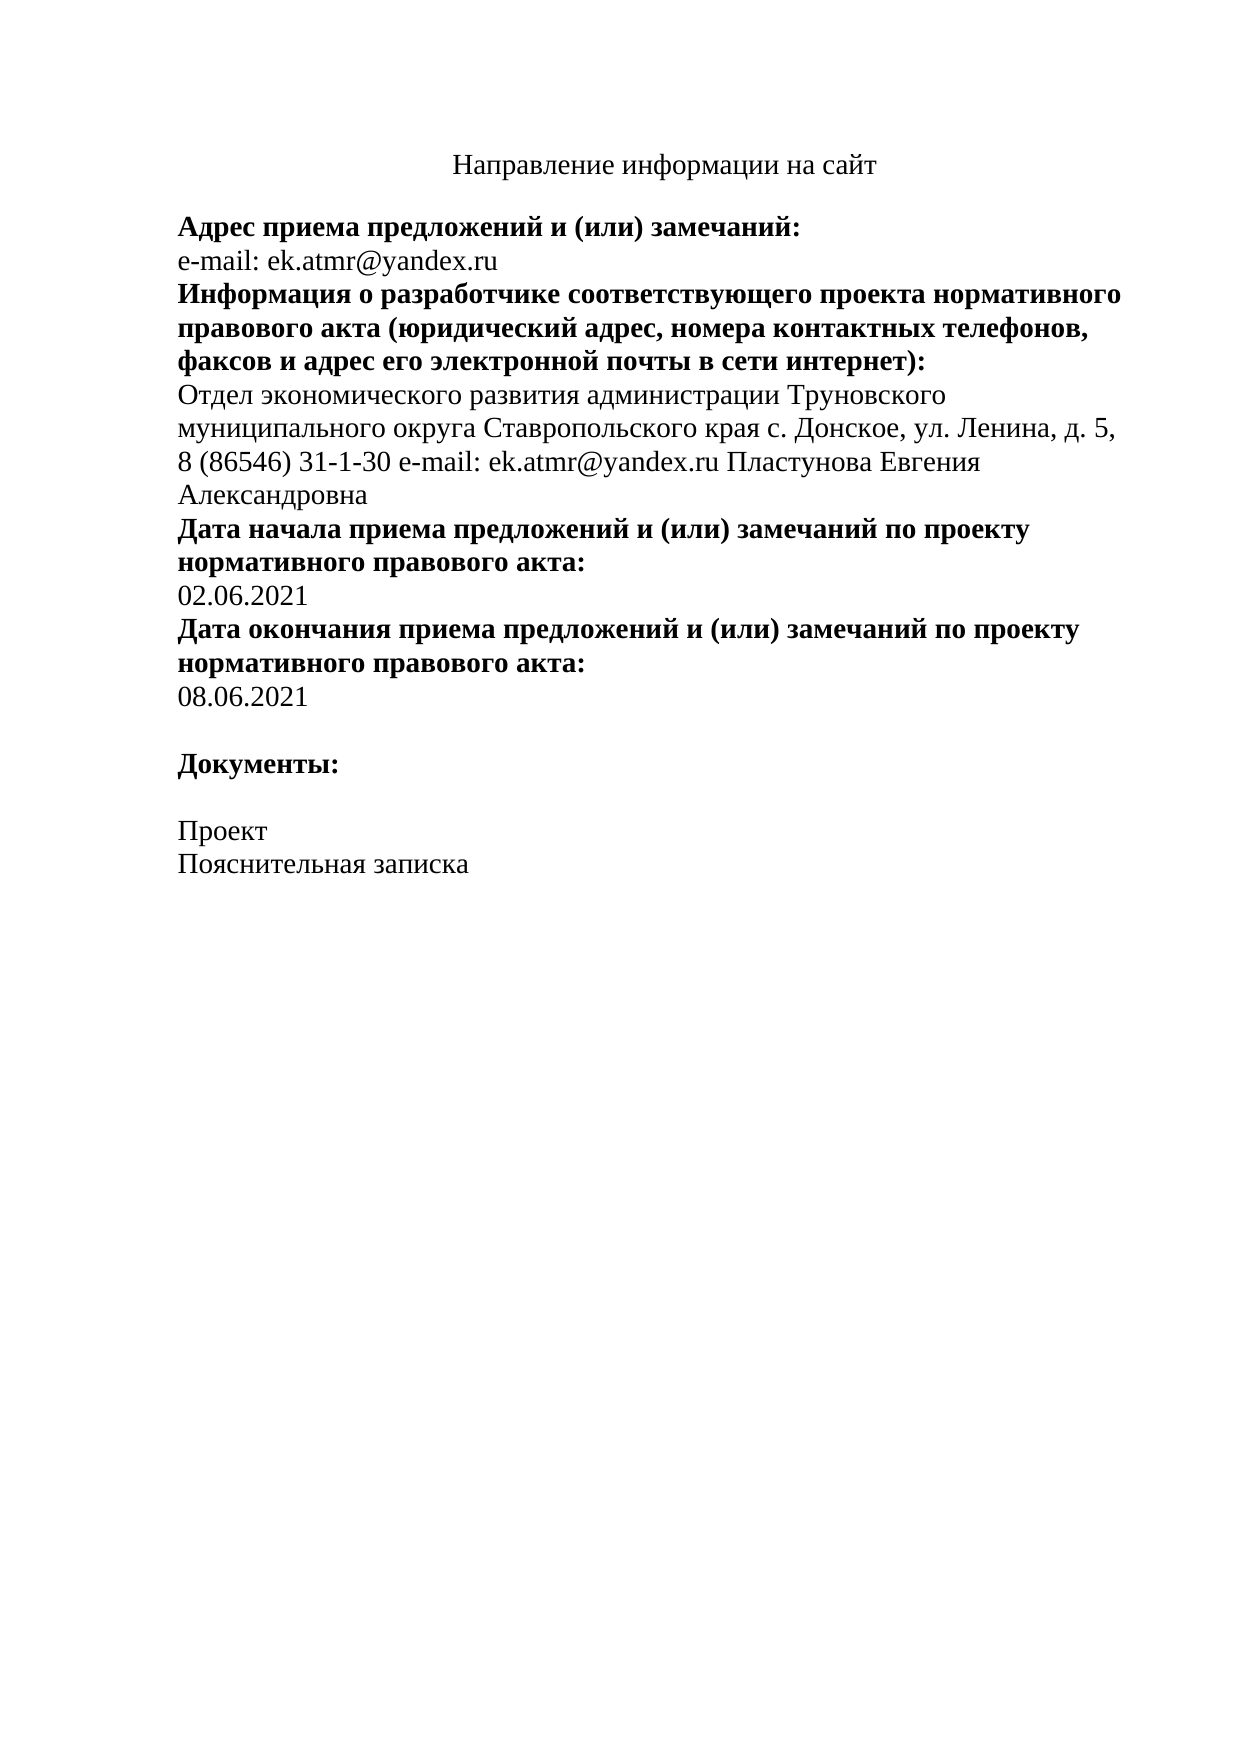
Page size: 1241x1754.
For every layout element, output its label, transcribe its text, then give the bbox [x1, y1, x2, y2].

text Проект [177, 813, 1152, 846]
text Адрес приема предложений и (или) замечаний: e-mail: ek.atmr@yandex.ru [177, 209, 1152, 276]
text 8 (86546) 31-1-30 e-mail: ek.atmr@yandex.ru Пластунова Евгения Александровна [177, 444, 1152, 511]
text Пояснительная записка [177, 846, 1152, 880]
text Дата окончания приема предложений и (или) замечаний по проекту нормативного правового акта: 08.06.2021 Документы: [177, 612, 1152, 779]
text Направление информации на сайт [177, 147, 1152, 180]
text Информация о разработчике соответствующего проекта нормативного правового акта (юридический адрес, номера контактных телефонов, факсов и адрес его электронной почты в сети интернет): Отдел экономического развития администрации Труновского муниципального округа Ставропольского края с. Донское, ул. Ленина, д. 5, [177, 276, 1152, 444]
text Дата начала приема предложений и (или) замечаний по проекту нормативного правового акта: 02.06.2021 [177, 511, 1152, 612]
